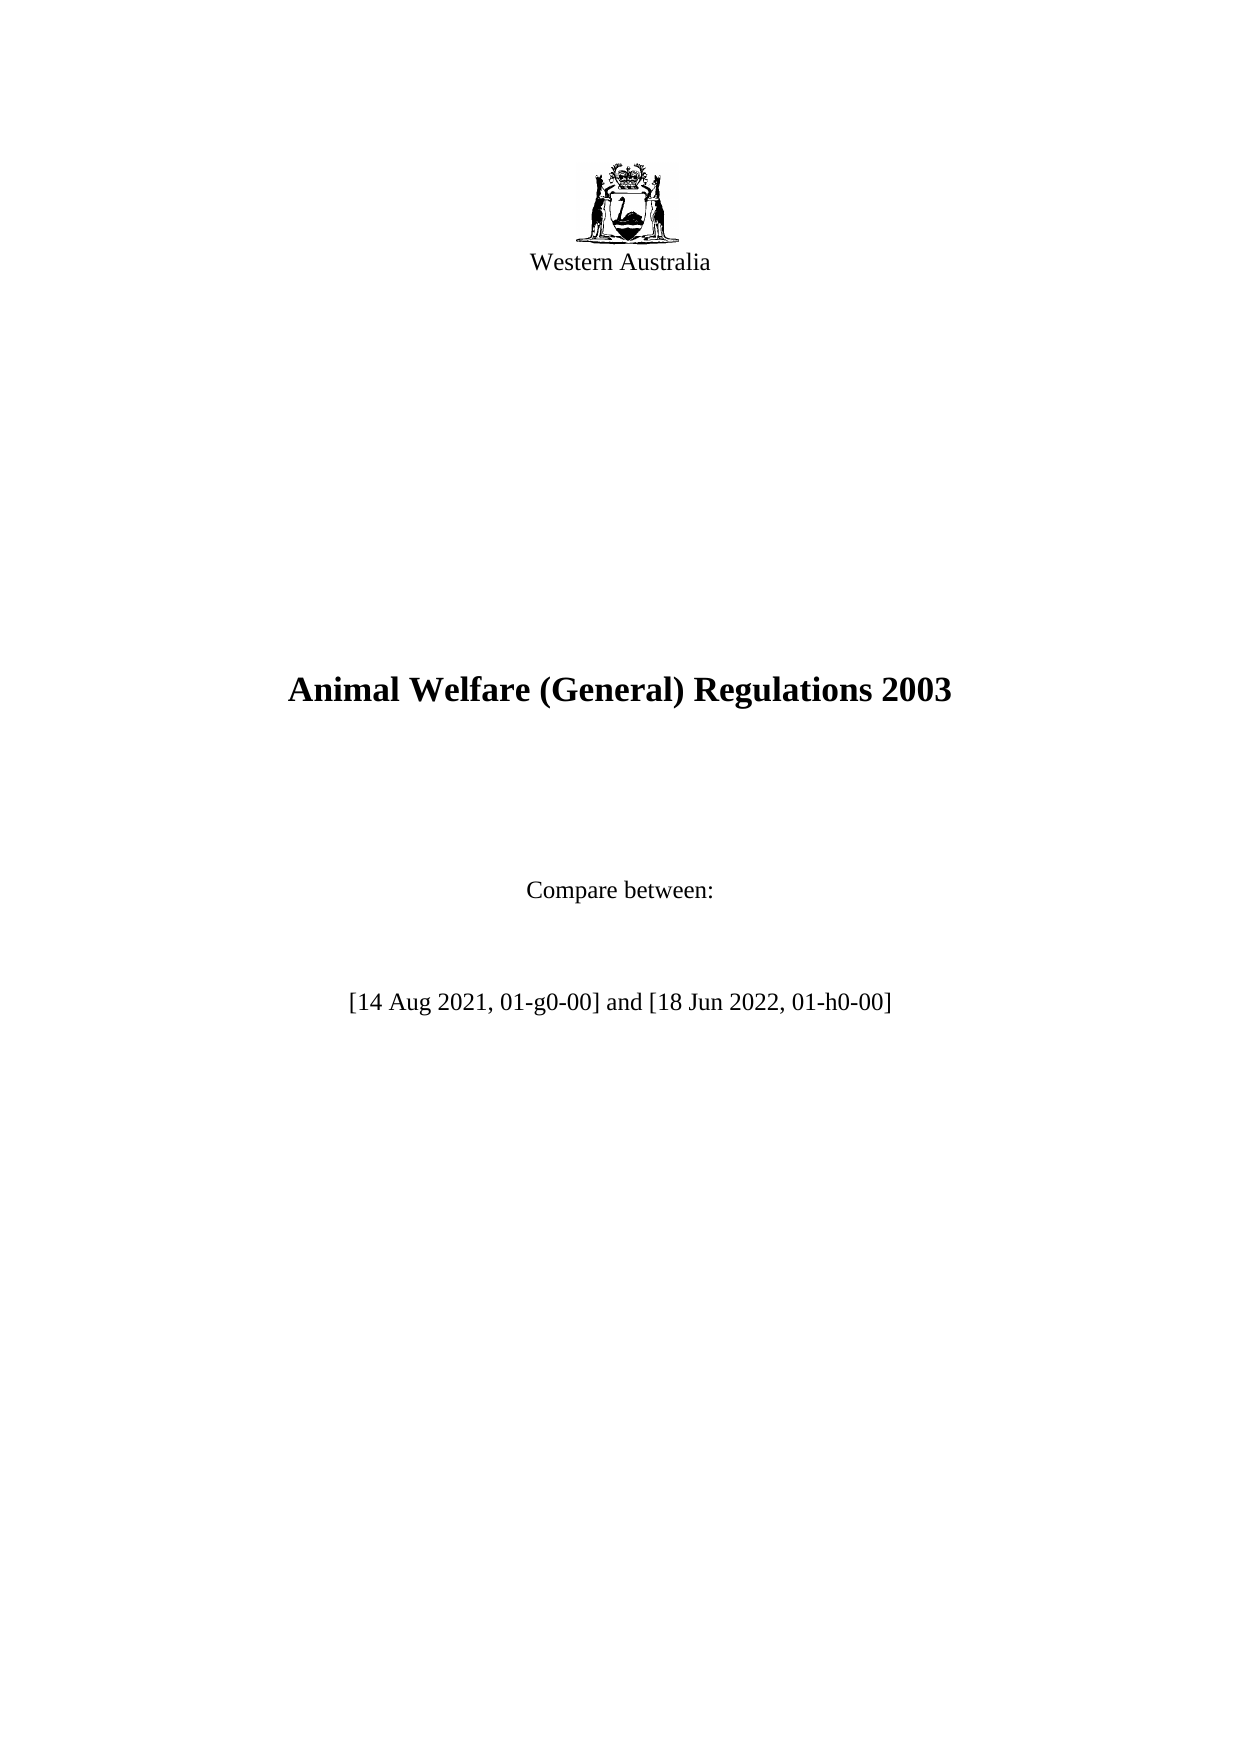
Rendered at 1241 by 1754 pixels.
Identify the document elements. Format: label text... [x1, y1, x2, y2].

text Compare between: [251, 875, 990, 904]
text [14 Aug 2021, 01-g0-00] and [18 Jun 2022, 01-h0-00] [251, 987, 990, 1016]
picture [575, 162, 679, 246]
text Western Australia [251, 247, 990, 276]
text Animal Welfare (General) Regulations 2003 [251, 668, 990, 709]
